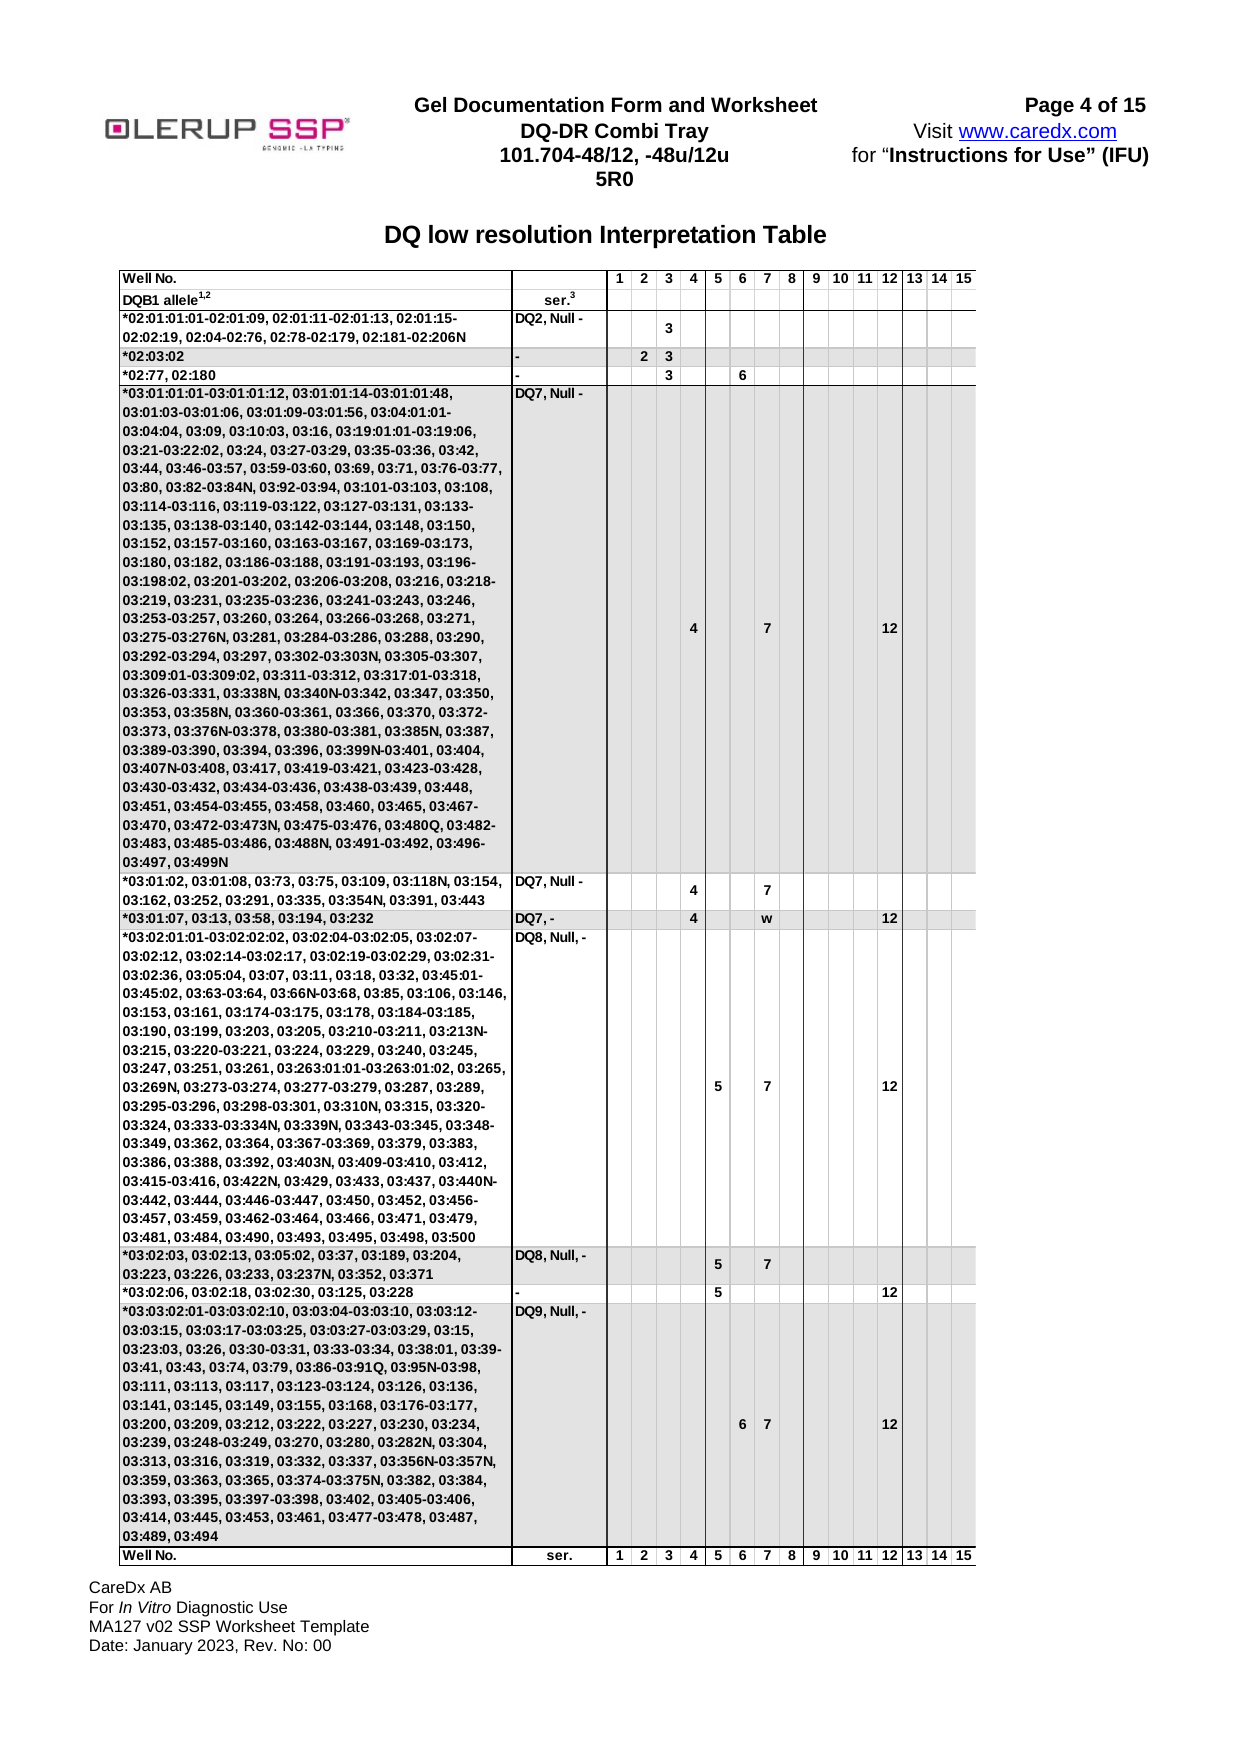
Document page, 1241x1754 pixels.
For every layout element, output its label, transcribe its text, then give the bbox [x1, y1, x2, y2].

picture [74, 112, 380, 154]
text DQ low resolution Interpretation Table [89, 220, 1122, 248]
